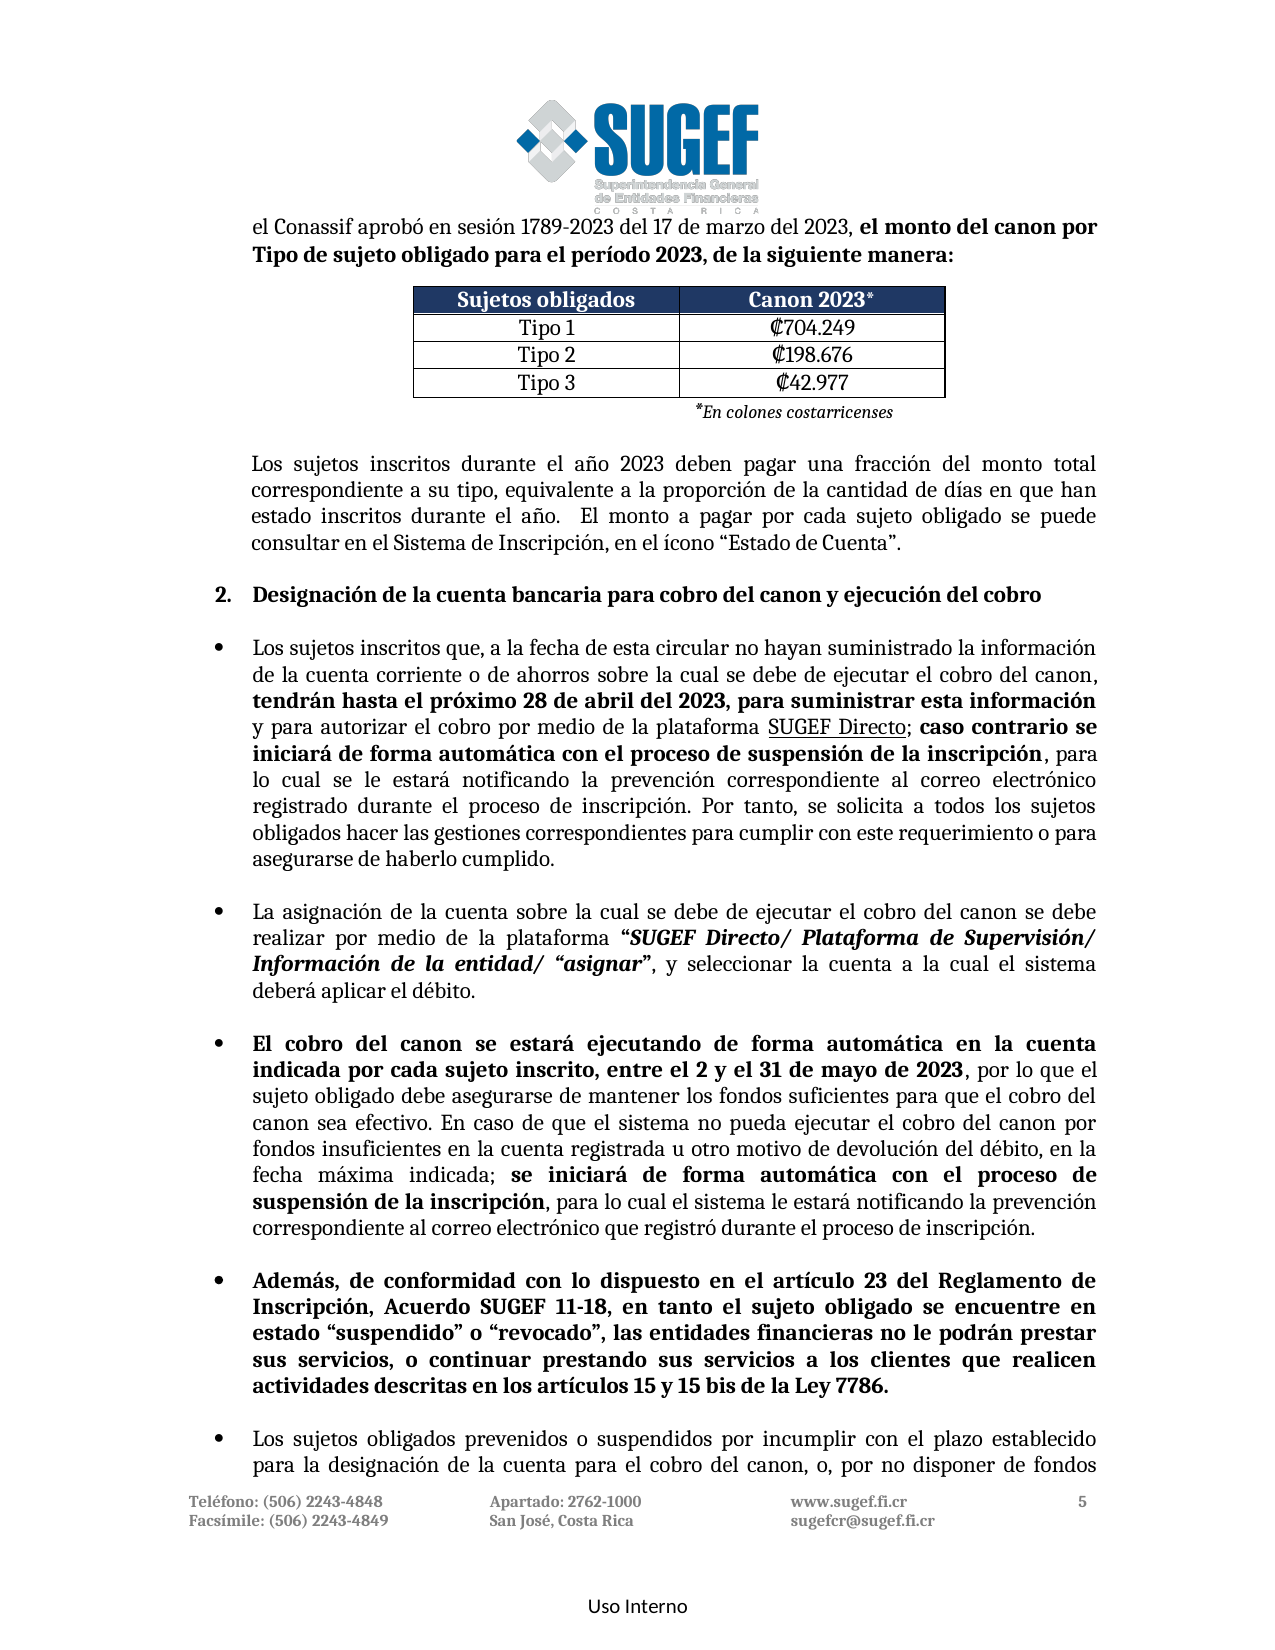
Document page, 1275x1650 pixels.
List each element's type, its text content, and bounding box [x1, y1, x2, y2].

table_header Canon 2023* [680, 287, 944, 313]
list El cobro del canon se estará ejecutando de forma automática en la cuenta indicada por cada sujeto inscrito, entre el 2 y el 31 de mayo de 2023, por lo que el sujeto obligado debe asegurarse de mantener los fondos suficientes para que el cobro del canon sea efectivo. En caso de que el sistema no pueda ejecutar el cobro del canon por fondos insuficientes en la cuenta registrada u otro motivo de devolución del débito, en la fecha máxima indicada; se iniciará de forma automática con el proceso de suspensión de la inscripción, para lo cual el sistema le estará notificando la prevención correspondiente al correo electrónico que registró durante el proceso de inscripción. [215, 1030, 1098, 1241]
table_header Sujetos obligados [414, 287, 679, 313]
table_cell ₡42.977 [680, 369, 944, 397]
list Designación de la cuenta bancaria para cobro del canon y ejecución del cobro [215, 582, 1098, 609]
text Los sujetos inscritos durante el año 2023 deben pagar una fracción del monto total correspondiente a su tipo, equivalente a la proporción de la cantidad de días en que han estado inscritos durante el año. El monto a pagar por cada sujeto obligado se puede consultar en el Sistema de Inscripción, en el ícono “Estado de Cuenta”. [251, 451, 1098, 556]
table_cell Tipo 2 [414, 342, 679, 368]
table_cell ₡198.676 [680, 342, 944, 368]
list La asignación de la cuenta sobre la cual se debe de ejecutar el cobro del canon se debe realizar por medio de la plataforma “SUGEF Directo/ Plataforma de Supervisión/ Información de la entidad/ “asignar”, y seleccionar la cuenta a la cual el sistema deberá aplicar el débito. [215, 898, 1098, 1004]
picture [516, 100, 759, 214]
table_cell ₡704.249 [680, 315, 944, 341]
list Los sujetos inscritos que, a la fecha de esta circular no hayan suministrado la información de la cuenta corriente o de ahorros sobre la cual se debe de ejecutar el cobro del canon, tendrán hasta el próximo 28 de abril del 2023, para suministrar esta información y para autorizar el cobro por medio de la plataforma SUGEF Directo; caso contrario se iniciará de forma automática con el proceso de suspensión de la inscripción, para lo cual se le estará notificando la prevención correspondiente al correo electrónico registrado durante el proceso de inscripción. Por tanto, se solicita a todos los sujetos obligados hacer las gestiones correspondientes para cumplir con este requerimiento o para asegurarse de haberlo cumplido. [215, 635, 1098, 872]
text *En colones costarricenses [657, 398, 1098, 424]
table_cell Tipo 1 [414, 315, 679, 341]
table_cell Tipo 3 [414, 369, 679, 397]
list Además, de conformidad con lo dispuesto en el artículo 23 del Reglamento de Inscripción, Acuerdo SUGEF 11-18, en tanto el sujeto obligado se encuentre en estado “suspendido” o “revocado”, las entidades financieras no le podrán prestar sus servicios, o continuar prestando sus servicios a los clientes que realicen actividades descritas en los artículos 15 y 15 bis de la Ley 7786. [215, 1267, 1098, 1399]
